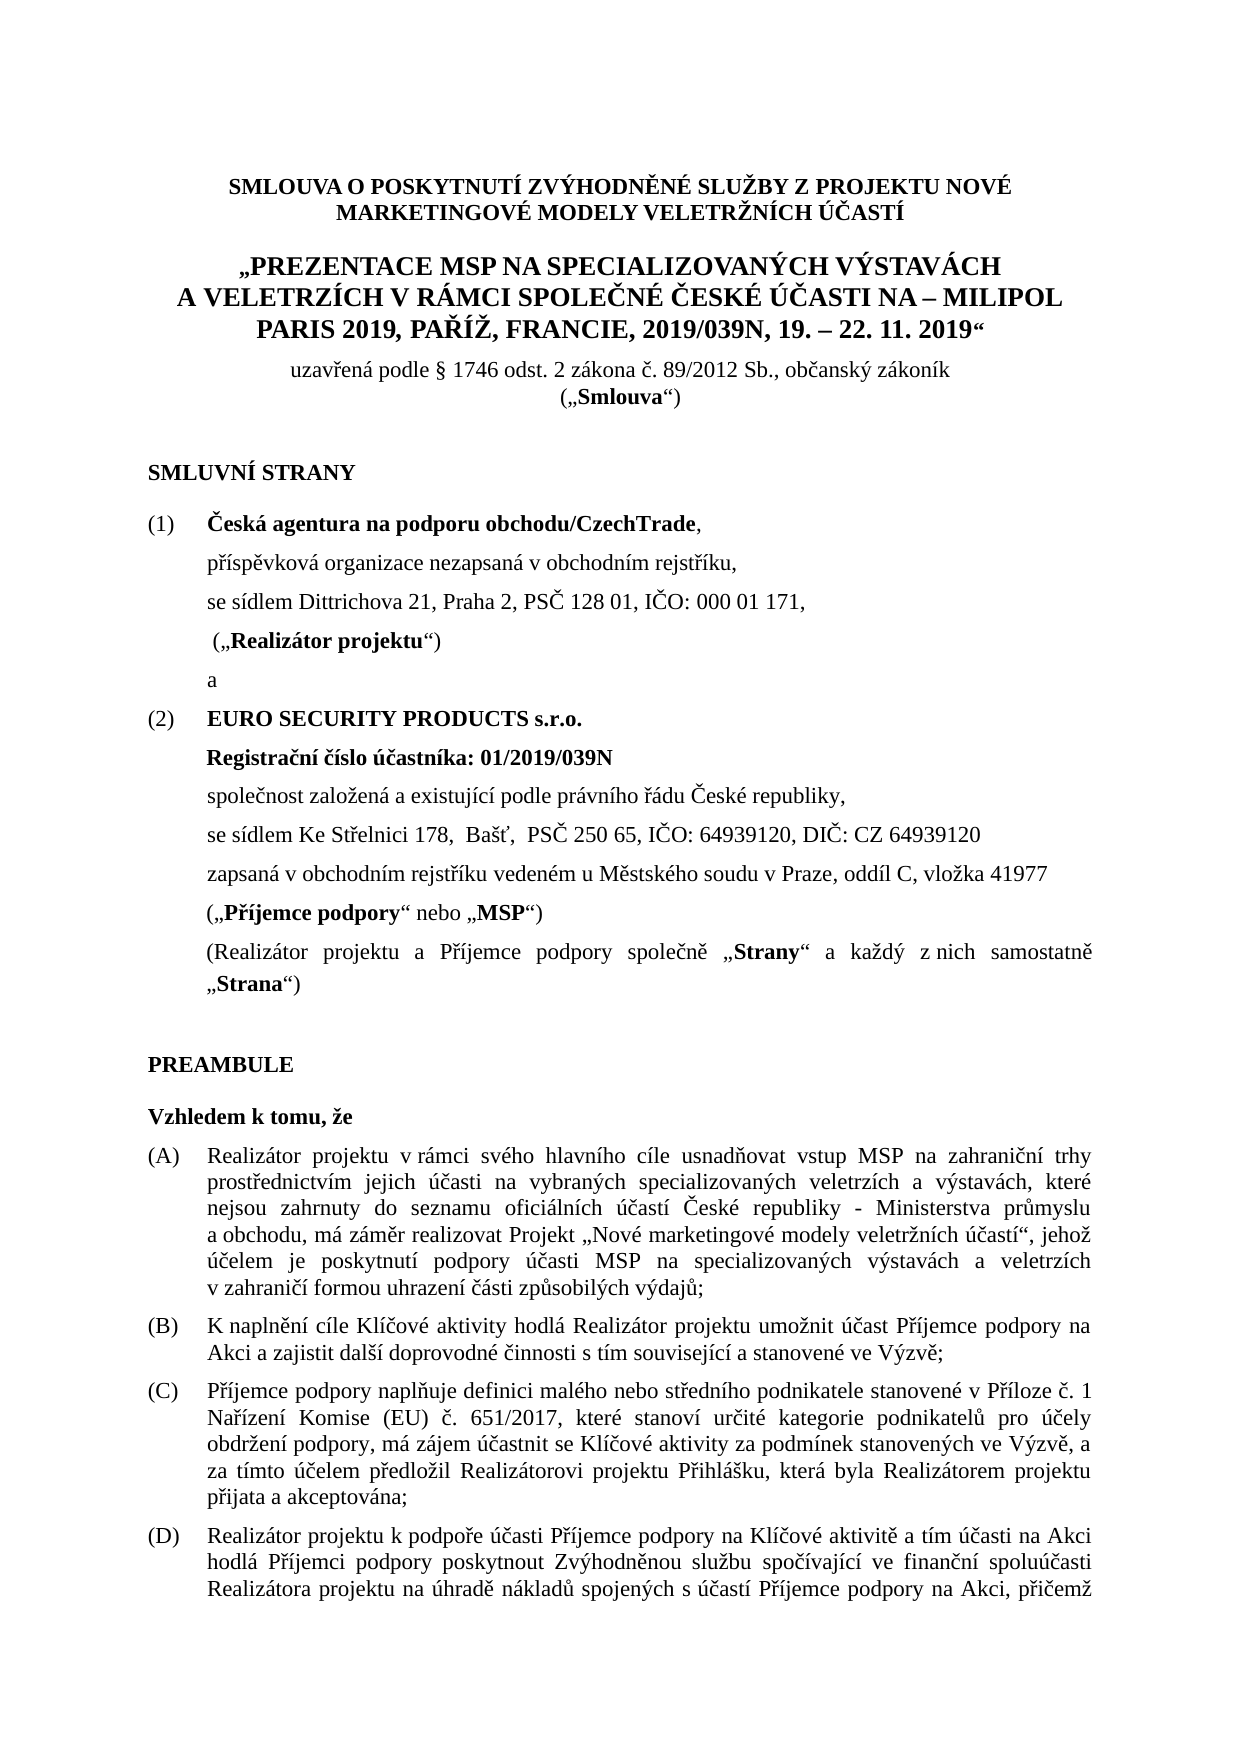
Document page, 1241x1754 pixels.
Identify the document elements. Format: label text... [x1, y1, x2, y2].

text („Příjemce podpory“ nebo „MSP“) [206, 899, 1092, 925]
text se sídlem Dittrichova 21, Praha 2, PSČ 128 01, IČO: 000 01 171, [207, 588, 1092, 614]
text (Realizátor projektu a Příjemce podpory společně „Strany“ a každý z nich samostatně „Strana“) [206, 938, 1092, 996]
text příspěvková organizace nezapsaná v obchodním rejstříku, [207, 549, 1092, 576]
text zapsaná v obchodním rejstříku vedeném u Městského soudu v Praze, oddíl C, vložka 41977 [207, 860, 1092, 886]
text („Realizátor projektu“) [207, 627, 1092, 653]
text Preambule [148, 1052, 1092, 1078]
text K naplnění cíle Klíčové aktivity hodlá Realizátor projektu umožnit účast Příjemce podpory na Akci a zajistit další doprovodné činnosti s tím související a stanovené ve Výzvě; [148, 1312, 1092, 1365]
text společnost založená a existující podle právního řádu České republiky, [207, 782, 1092, 809]
text a [207, 666, 1092, 692]
text uzavřená podle § 1746 odst. 2 zákona č. 89/2012 Sb., občanský zákoník („Smlouva“) [148, 356, 1092, 409]
text Smluvní strany [148, 459, 1092, 485]
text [148, 1522, 1092, 1601]
text Vzhledem k tomu, že [148, 1103, 1092, 1129]
text se sídlem Ke Střelnici 178, Bašť, PSČ 250 65, IČO: 64939120, DIČ: CZ 64939120 [207, 821, 1092, 848]
text Registrační číslo účastníka: 01/2019/039N [148, 743, 1092, 770]
list Česká agentura na podporu obchodu/CzechTrade, [148, 510, 1092, 537]
text Realizátor projektu v rámci svého hlavního cíle usnadňovat vstup MSP na zahraniční trhy prostřednictvím jejich účasti na vybraných specializovaných veletrzích a výstavách, které nejsou zahrnuty do seznamu oficiálních účastí České republiky - Ministerstva průmyslu a obchodu, má záměr realizovat Projekt „Nové marketingové modely veletržních účastí“, jehož účelem je poskytnutí podpory účasti MSP na specializovaných výstavách a veletrzích v zahraničí formou uhrazení části způsobilých výdajů; [148, 1142, 1092, 1300]
text Příjemce podpory naplňuje definici malého nebo středního podnikatele stanovené v Příloze č. 1 Nařízení Komise (EU) č. 651/2017, které stanoví určité kategorie podnikatelů pro účely obdržení podpory, má zájem účastnit se Klíčové aktivity za podmínek stanovených ve Výzvě, a za tímto účelem předložil Realizátorovi projektu Přihlášku, která byla Realizátorem projektu přijata a akceptována; [148, 1378, 1092, 1509]
list EURO SECURITY PRODUCTS s.r.o. [148, 705, 1092, 731]
title „Prezentace MSP na specializovaných výstavách a veletrzích v rámci společné české účasti na – MILIPOL PARIS 2019, Paříž, Francie, 2019/039N, 19. – 22. 11. 2019“ [148, 250, 1092, 344]
title SMLOUVA O poskytnutí zvýhodněné služby z projektu Nové marketingové modely veletržních účastí [148, 173, 1092, 225]
